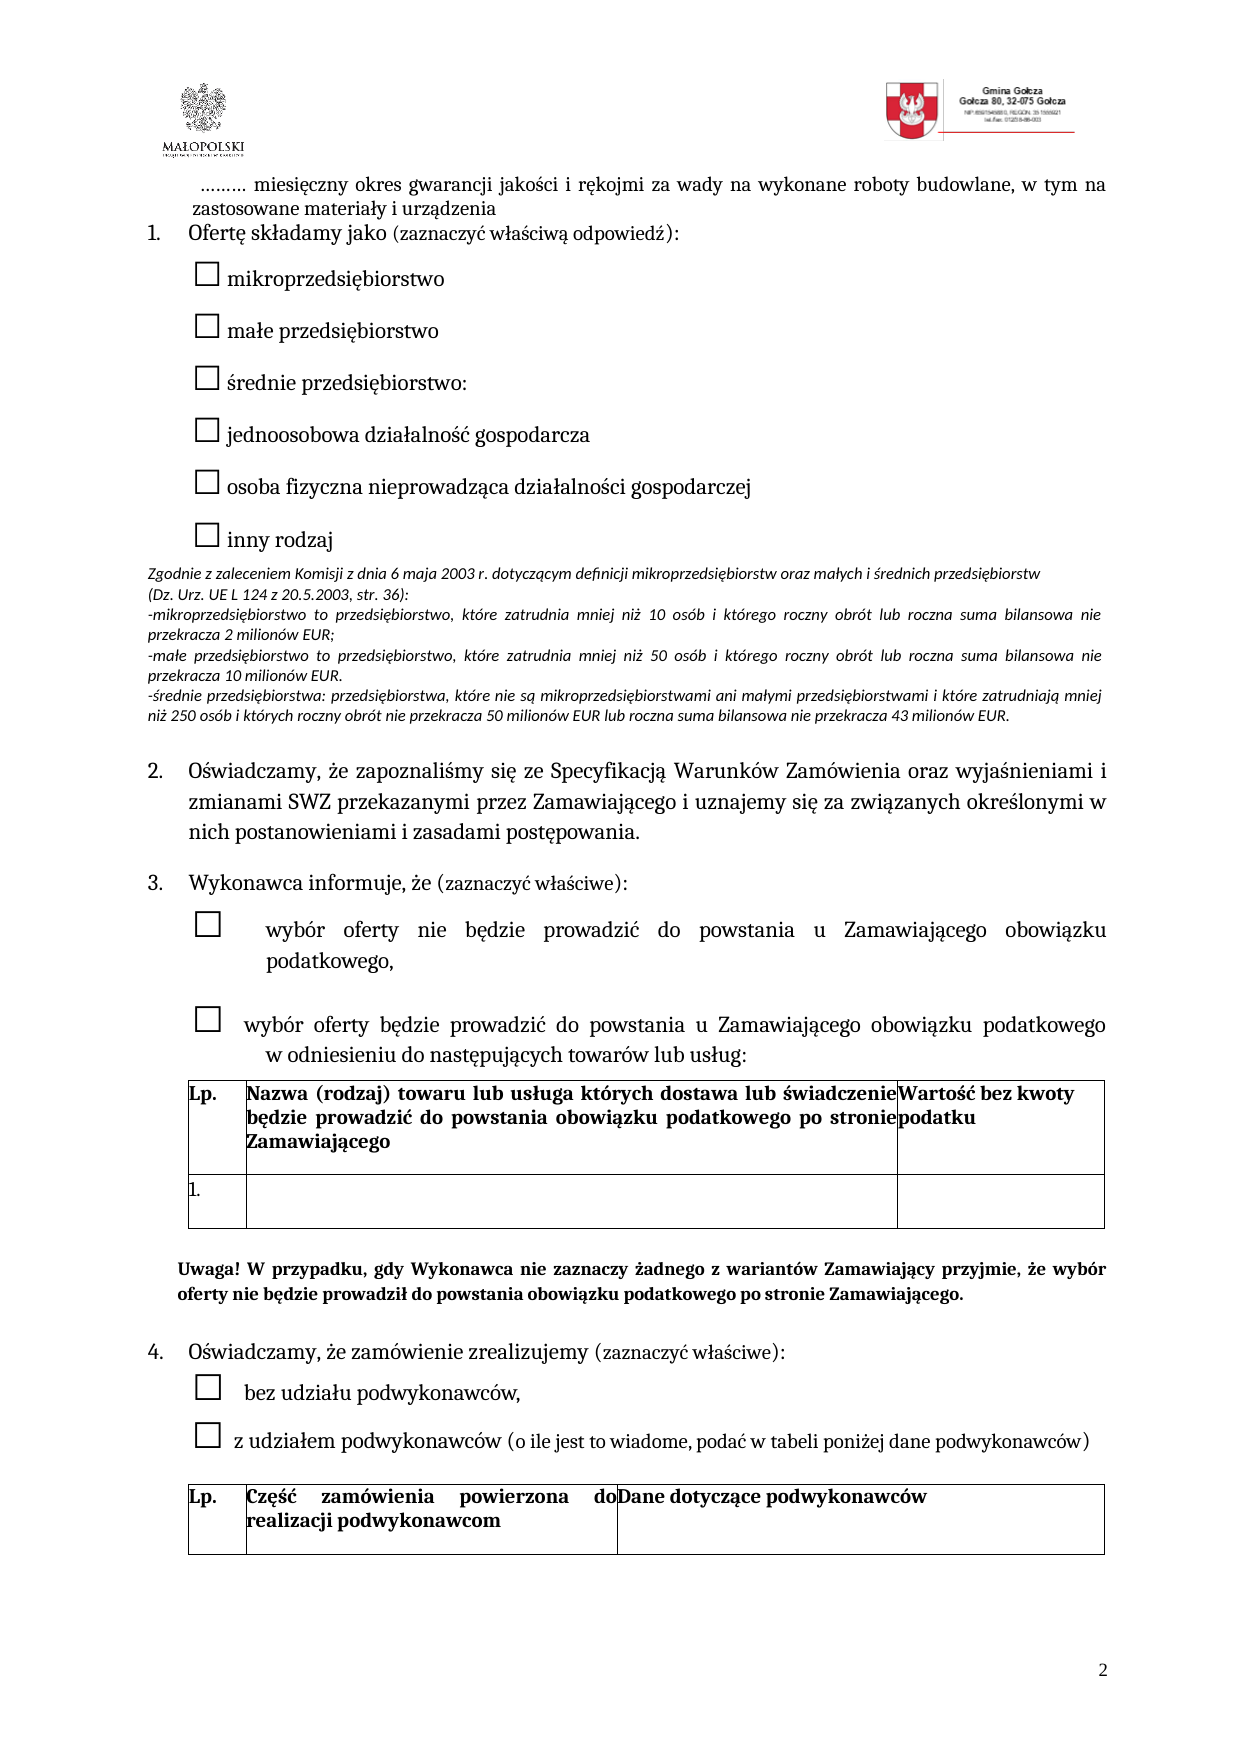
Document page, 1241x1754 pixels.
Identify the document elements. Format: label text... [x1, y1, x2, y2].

table_header Dane dotyczące podwykonawców [618, 1485, 1104, 1554]
text -małe przedsiębiorstwo to przedsiębiorstwo, które zatrudnia mniej niż 50 osób i którego roczny obrót lub roczna suma bilansowa nie przekracza 10 milionów EUR. [148, 645, 1104, 685]
table_cell [247, 1175, 897, 1228]
text wybór oferty będzie prowadzić do powstania u Zamawiającego obowiązku podatkowego w odniesieniu do następujących towarów lub usług: [192, 1001, 1107, 1068]
list Oświadczamy, że zamówienie zrealizujemy (zaznaczyć właściwe): [148, 1339, 1107, 1365]
table_header Nazwa (rodzaj) towaru lub usługa których dostawa lub świadczenie będzie prowadzić do powstania obowiązku podatkowego po stronie Zamawiającego [247, 1081, 897, 1174]
text małe przedsiębiorstwo [192, 303, 1107, 348]
text ……… miesięczny okres gwarancji jakości i rękojmi za wady na wykonane roboty budowlane, w tym na zastosowane materiały i urządzenia [192, 172, 1107, 220]
picture [884, 79, 1077, 143]
text -mikroprzedsiębiorstwo to przedsiębiorstwo, które zatrudnia mniej niż 10 osób i którego roczny obrót lub roczna suma bilansowa nie przekracza 2 milionów EUR; [148, 604, 1104, 645]
text Uwaga! W przypadku, gdy Wykonawca nie zaznaczy żadnego z wariantów Zamawiający przyjmie, że wybór oferty nie będzie prowadził do powstania obowiązku podatkowego po stronie Zamawiającego. [177, 1259, 1107, 1305]
text jednoosobowa działalność gospodarcza [192, 407, 1107, 452]
text osoba fizyczna nieprowadząca działalności gospodarczej [192, 459, 1107, 504]
text wybór oferty nie będzie prowadzić do powstania u Zamawiającego obowiązku podatkowego, [192, 900, 1107, 974]
table_header Lp. [189, 1485, 246, 1554]
text (Dz. Urz. UE L 124 z 20.5.2003, str. 36): [148, 584, 1104, 604]
table_header Wartość bez kwoty podatku [898, 1081, 1104, 1174]
list Ofertę składamy jako (zaznaczyć właściwą odpowiedź): [148, 220, 1107, 247]
list Wykonawca informuje, że (zaznaczyć właściwe): [148, 870, 1107, 896]
text średnie przedsiębiorstwo: [192, 355, 1107, 400]
table_cell [189, 1175, 246, 1228]
text mikroprzedsiębiorstwo [192, 250, 1107, 296]
text inny rodzaj [192, 511, 1107, 557]
table_header Lp. [189, 1081, 246, 1174]
list Oświadczamy, że zapoznaliśmy się ze Specyfikacją Warunków Zamówienia oraz wyjaśnieniami i zmianami SWZ przekazanymi przez Zamawiającego i uznajemy się za związanych określonymi w nich postanowieniami i zasadami postępowania. [148, 758, 1107, 845]
table_header Część zamówienia powierzona do realizacji podwykonawcom [247, 1485, 617, 1554]
text Zgodnie z zaleceniem Komisji z dnia 6 maja 2003 r. dotyczącym definicji mikroprzedsiębiorstw oraz małych i średnich przedsiębiorstw [148, 563, 1104, 584]
text bez udziału podwykonawców, [192, 1369, 1107, 1410]
text -średnie przedsiębiorstwa: przedsiębiorstwa, które nie są mikroprzedsiębiorstwami ani małymi przedsiębiorstwami i które zatrudniają mniej niż 250 osób i których roczny obrót nie przekracza 50 milionów EUR lub roczna suma bilansowa nie przekracza 43 milionów EUR. [148, 685, 1104, 726]
table_cell [898, 1175, 1104, 1228]
picture [159, 80, 248, 159]
text z udziałem podwykonawców (o ile jest to wiadome, podać w tabeli poniżej dane podwykonawców) [192, 1417, 1107, 1458]
